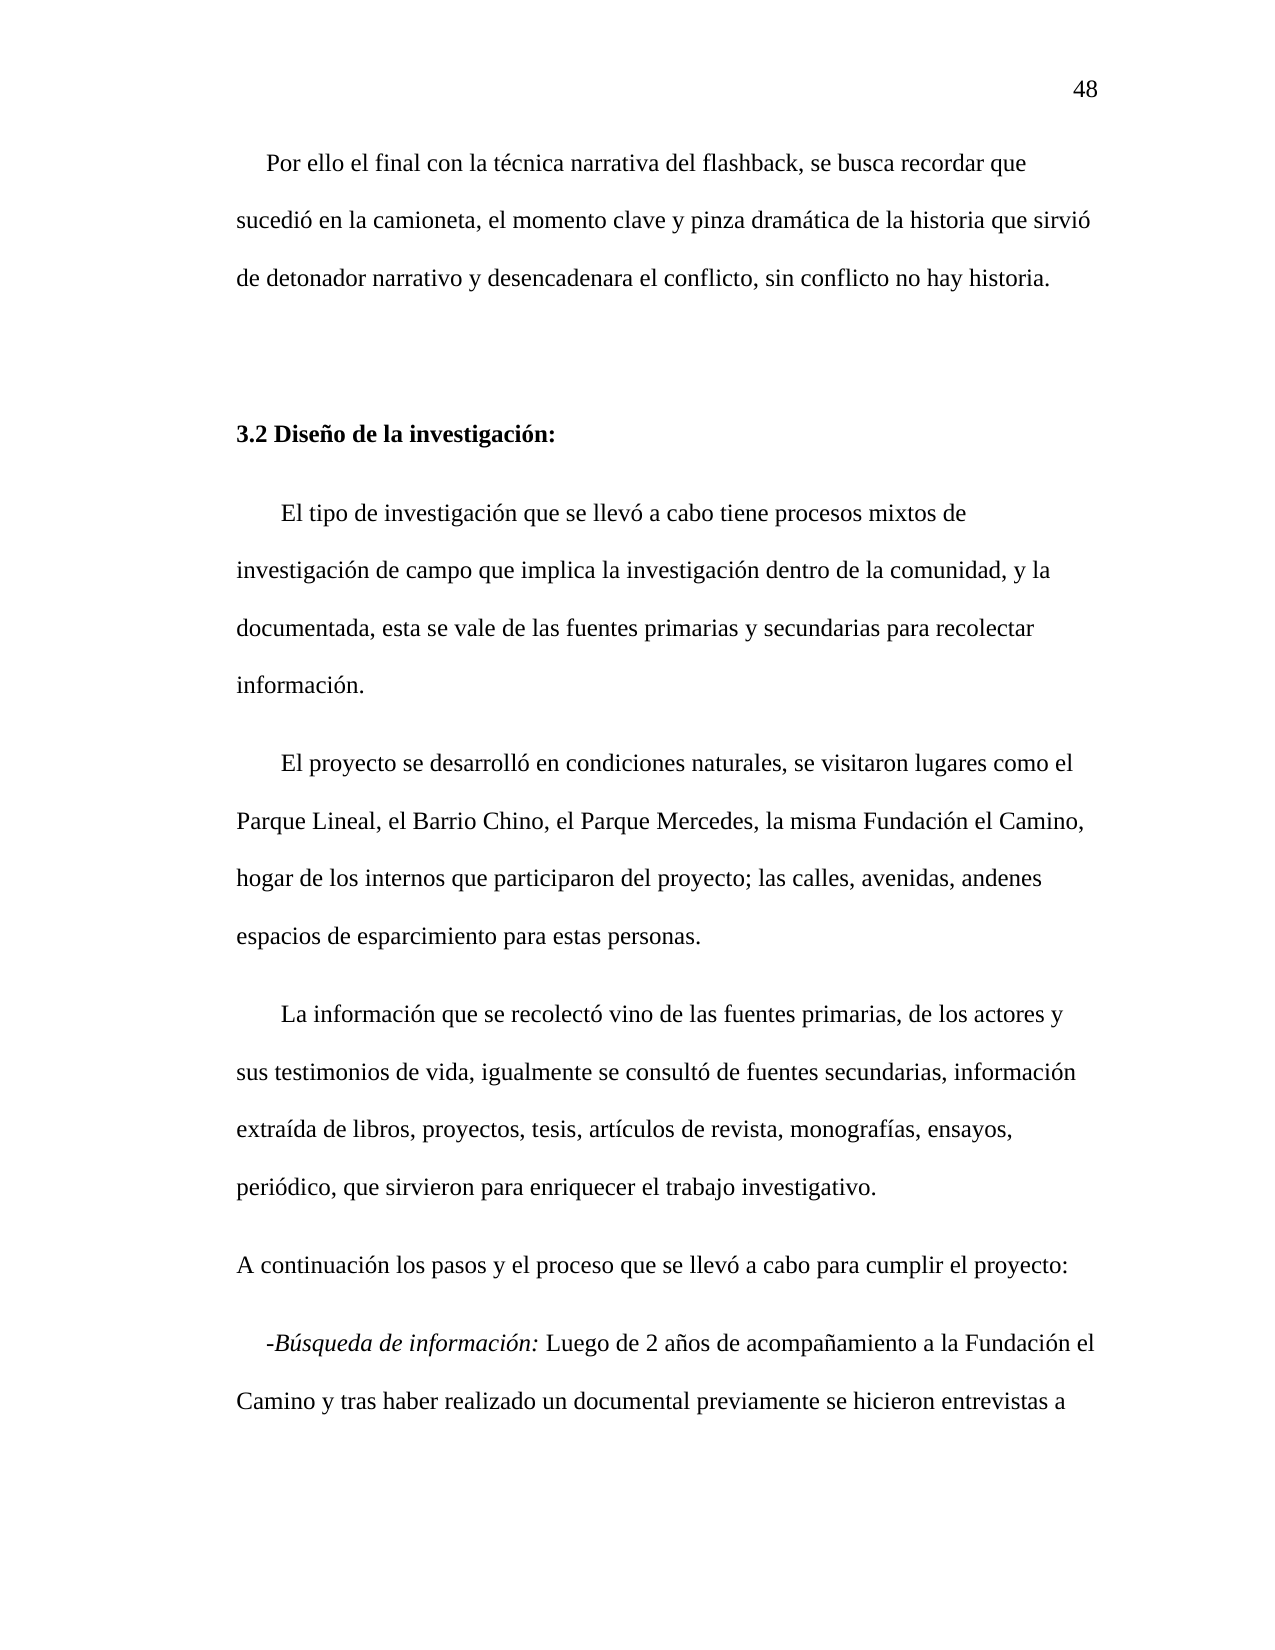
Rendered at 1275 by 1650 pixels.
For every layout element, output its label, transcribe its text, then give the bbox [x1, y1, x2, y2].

text 3.2 Diseño de la investigación: [236, 419, 1098, 448]
text A continuación los pasos y el proceso que se llevó a cabo para cumplir el proyecto: [236, 1250, 1098, 1279]
text Por ello el final con la técnica narrativa del flashback, se busca recordar que sucedió en la camioneta, el momento clave y pinza dramática de la historia que sirvió de detonador narrativo y desencadenara el conflicto, sin conflicto no hay historia. [236, 148, 1098, 291]
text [236, 1328, 1098, 1415]
text El proyecto se desarrolló en condiciones naturales, se visitaron lugares como el Parque Lineal, el Barrio Chino, el Parque Mercedes, la misma Fundación el Camino, hogar de los internos que participaron del proyecto; las calles, avenidas, andenes espacios de esparcimiento para estas personas. [236, 748, 1098, 950]
text La información que se recolectó vino de las fuentes primarias, de los actores y sus testimonios de vida, igualmente se consultó de fuentes secundarias, información extraída de libros, proyectos, tesis, artículos de revista, monografías, ensayos, periódico, que sirvieron para enriquecer el trabajo investigativo. [236, 999, 1098, 1201]
text El tipo de investigación que se llevó a cabo tiene procesos mixtos de investigación de campo que implica la investigación dentro de la comunidad, y la documentada, esta se vale de las fuentes primarias y secundarias para recolectar información. [236, 498, 1098, 699]
